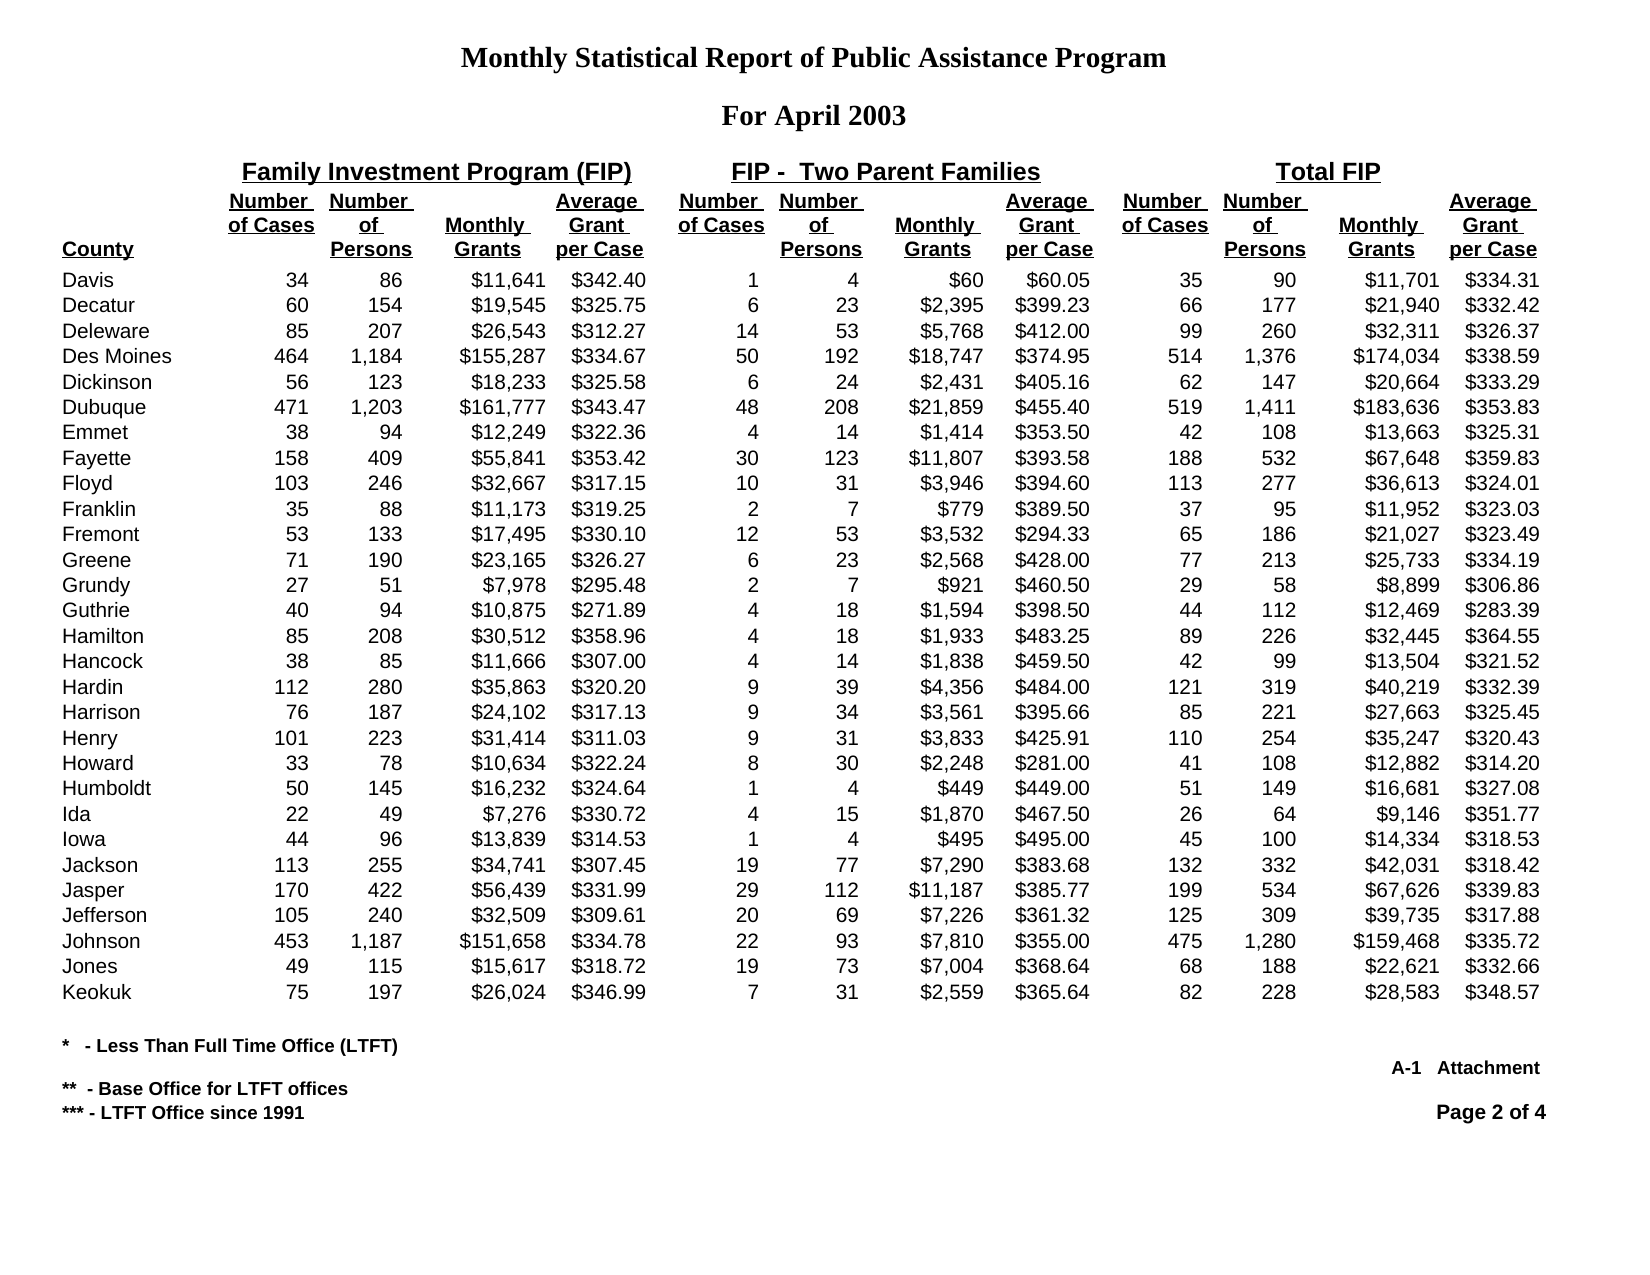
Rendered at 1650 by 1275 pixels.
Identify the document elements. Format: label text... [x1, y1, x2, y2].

text * - Less Than Full Time Office (LTFT) [52, 1035, 1575, 1057]
text Decatur 60 154 $19,545 $325.75 6 23 $2,395 $399.23 66 177 $21,940 $332.42 [52, 293, 1575, 317]
text Guthrie 40 94 $10,875 $271.89 4 18 $1,594 $398.50 44 112 $12,469 $283.39 [52, 598, 1575, 622]
text For April 2003 [52, 98, 1575, 132]
text Jasper 170 422 $56,439 $331.99 29 112 $11,187 $385.77 199 534 $67,626 $339.83 [52, 878, 1575, 902]
text Davis 34 86 $11,641 $342.40 1 4 $60 $60.05 35 90 $11,701 $334.31 [52, 268, 1575, 292]
text *** - LTFT Office since 1991 Page 2 of 4 [52, 1100, 1575, 1124]
text Dickinson 56 123 $18,233 $325.58 6 24 $2,431 $405.16 62 147 $20,664 $333.29 [52, 369, 1575, 393]
text Jefferson 105 240 $32,509 $309.61 20 69 $7,226 $361.32 125 309 $39,735 $317.88 [52, 903, 1575, 927]
text Humboldt 50 145 $16,232 $324.64 1 4 $449 $449.00 51 149 $16,681 $327.08 [52, 776, 1575, 800]
text Family Investment Program (FIP) FIP - Two Parent Families Total FIP [52, 157, 1575, 186]
text Hamilton 85 208 $30,512 $358.96 4 18 $1,933 $483.25 89 226 $32,445 $364.55 [52, 624, 1575, 648]
text Floyd 103 246 $32,667 $317.15 10 31 $3,946 $394.60 113 277 $36,613 $324.01 [52, 471, 1575, 495]
text Hancock 38 85 $11,666 $307.00 4 14 $1,838 $459.50 42 99 $13,504 $321.52 [52, 649, 1575, 673]
text A-1 Attachment [52, 1057, 1575, 1078]
text Jones 49 115 $15,617 $318.72 19 73 $7,004 $368.64 68 188 $22,621 $332.66 [52, 954, 1575, 978]
text Iowa 44 96 $13,839 $314.53 1 4 $495 $495.00 45 100 $14,334 $318.53 [52, 827, 1575, 851]
text Monthly Statistical Report of Public Assistance Program [52, 40, 1575, 73]
text Number Number Average Number Number Average Number Number Average [52, 188, 1575, 212]
text Henry 101 223 $31,414 $311.03 9 31 $3,833 $425.91 110 254 $35,247 $320.43 [52, 725, 1575, 749]
text Des Moines 464 1,184 $155,287 $334.67 50 192 $18,747 $374.95 514 1,376 $174,034 $338.59 [52, 344, 1575, 368]
text Harrison 76 187 $24,102 $317.13 9 34 $3,561 $395.66 85 221 $27,663 $325.45 [52, 700, 1575, 724]
text County Persons Grants per Case Persons Grants per Case Persons Grants per Case [52, 236, 1575, 260]
text ** - Base Office for LTFT offices [52, 1078, 1575, 1100]
text Johnson 453 1,187 $151,658 $334.78 22 93 $7,810 $355.00 475 1,280 $159,468 $335.72 [52, 929, 1575, 953]
text Jackson 113 255 $34,741 $307.45 19 77 $7,290 $383.68 132 332 $42,031 $318.42 [52, 852, 1575, 876]
text Howard 33 78 $10,634 $322.24 8 30 $2,248 $281.00 41 108 $12,882 $314.20 [52, 751, 1575, 775]
text Deleware 85 207 $26,543 $312.27 14 53 $5,768 $412.00 99 260 $32,311 $326.37 [52, 319, 1575, 343]
text Greene 71 190 $23,165 $326.27 6 23 $2,568 $428.00 77 213 $25,733 $334.19 [52, 547, 1575, 571]
text Emmet 38 94 $12,249 $322.36 4 14 $1,414 $353.50 42 108 $13,663 $325.31 [52, 420, 1575, 444]
text Hardin 112 280 $35,863 $320.20 9 39 $4,356 $484.00 121 319 $40,219 $332.39 [52, 674, 1575, 698]
text Franklin 35 88 $11,173 $319.25 2 7 $779 $389.50 37 95 $11,952 $323.03 [52, 497, 1575, 521]
text of Cases of Monthly Grant of Cases of Monthly Grant of Cases of Monthly Grant [52, 212, 1575, 236]
text Keokuk 75 197 $26,024 $346.99 7 31 $2,559 $365.64 82 228 $28,583 $348.57 [52, 979, 1575, 1003]
text Ida 22 49 $7,276 $330.72 4 15 $1,870 $467.50 26 64 $9,146 $351.77 [52, 802, 1575, 826]
text Grundy 27 51 $7,978 $295.48 2 7 $921 $460.50 29 58 $8,899 $306.86 [52, 573, 1575, 597]
text Dubuque 471 1,203 $161,777 $343.47 48 208 $21,859 $455.40 519 1,411 $183,636 $353.83 [52, 395, 1575, 419]
text Fayette 158 409 $55,841 $353.42 30 123 $11,807 $393.58 188 532 $67,648 $359.83 [52, 446, 1575, 470]
text Fremont 53 133 $17,495 $330.10 12 53 $3,532 $294.33 65 186 $21,027 $323.49 [52, 522, 1575, 546]
